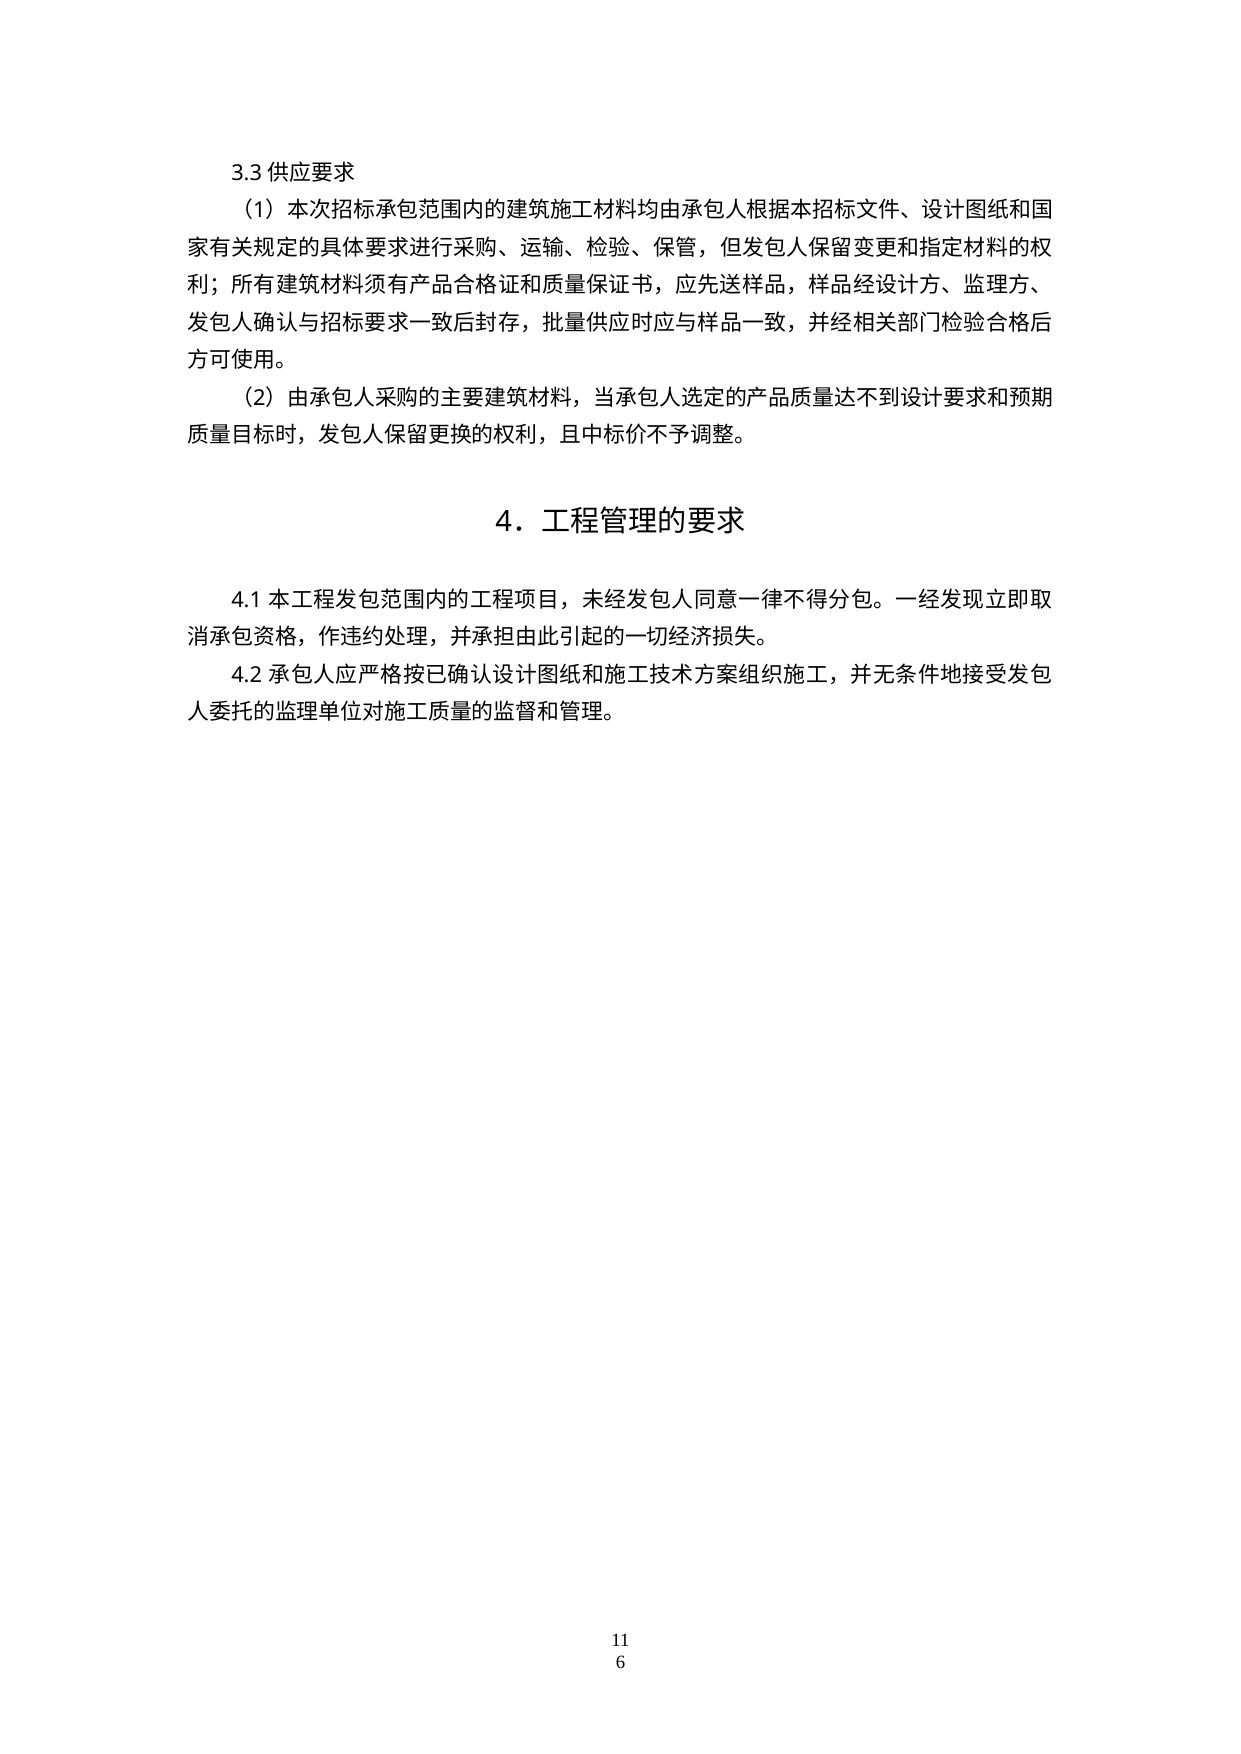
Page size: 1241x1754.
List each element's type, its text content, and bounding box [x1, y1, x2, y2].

text 4.2 承包人应严格按已确认设计图纸和施工技术方案组织施工，并无条件地接受发包人委托的监理单位对施工质量的监督和管理。 [187, 652, 1053, 727]
text 3.3 供应要求 [187, 150, 1053, 187]
text 4．工程管理的要求 [187, 498, 1053, 539]
text （1）本次招标承包范围内的建筑施工材料均由承包人根据本招标文件、设计图纸和国家有关规定的具体要求进行采购、运输、检验、保管，但发包人保留变更和指定材料的权利；所有建筑材料须有产品合格证和质量保证书，应先送样品，样品经设计方、监理方、发包人确认与招标要求一致后封存，批量供应时应与样品一致，并经相关部门检验合格后方可使用。 [187, 187, 1053, 375]
text （2）由承包人采购的主要建筑材料，当承包人选定的产品质量达不到设计要求和预期质量目标时，发包人保留更换的权利，且中标价不予调整。 [187, 375, 1053, 450]
text 4.1 本工程发包范围内的工程项目，未经发包人同意一律不得分包。一经发现立即取消承包资格，作违约处理，并承担由此引起的一切经济损失。 [187, 577, 1053, 652]
